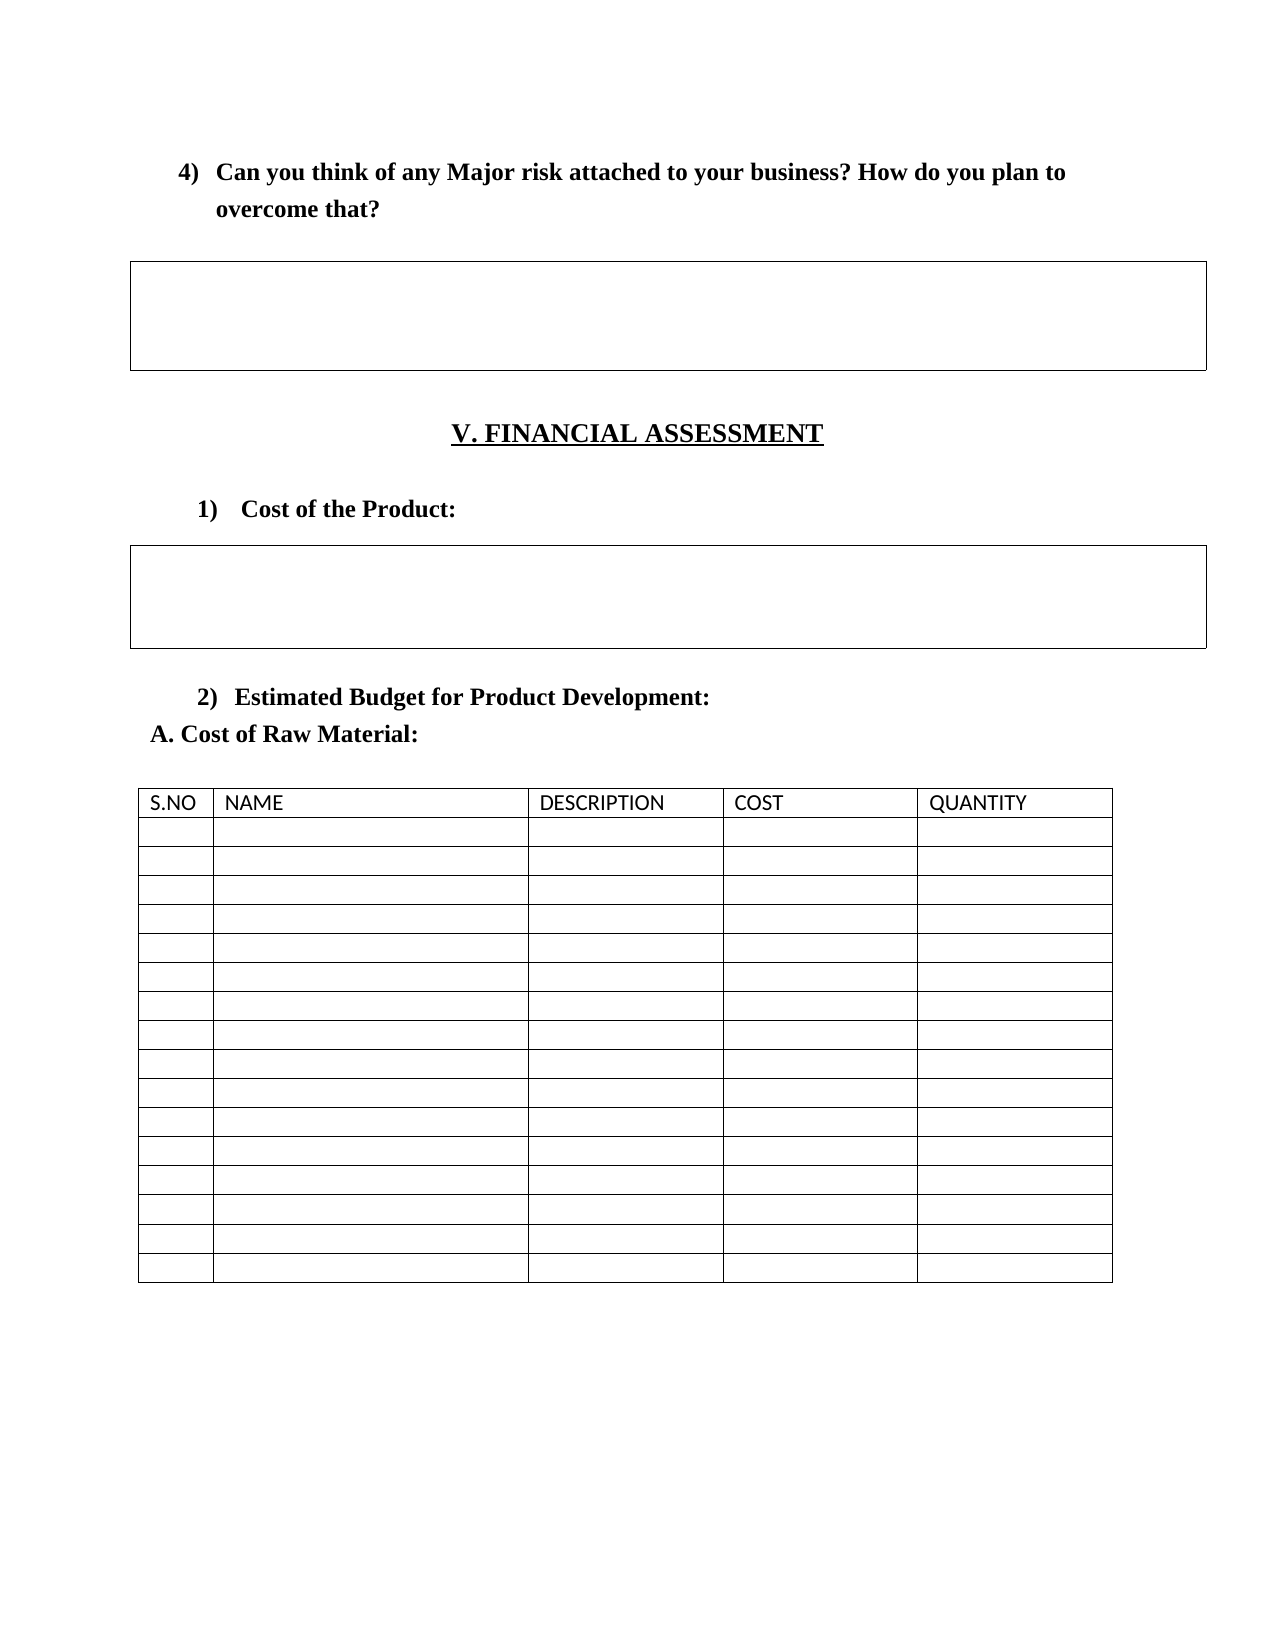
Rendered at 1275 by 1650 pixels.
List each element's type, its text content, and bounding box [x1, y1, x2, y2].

table_cell [529, 992, 723, 1020]
table_cell [529, 1079, 723, 1107]
table_cell [529, 934, 723, 962]
table_cell [918, 905, 1112, 933]
table_cell [214, 876, 528, 904]
table_cell [139, 934, 213, 962]
table_cell [918, 1195, 1112, 1223]
table_cell [918, 1166, 1112, 1194]
text A. Cost of Raw Material: [150, 712, 1125, 750]
table_cell [724, 963, 917, 991]
table_cell [139, 1108, 213, 1136]
table_cell [724, 1108, 917, 1136]
table_cell [139, 1225, 213, 1252]
table_cell [918, 1079, 1112, 1107]
table_cell [529, 963, 723, 991]
table_cell [529, 847, 723, 875]
table_header QUANTITY [918, 789, 1112, 817]
table_cell [214, 1166, 528, 1194]
table_cell [918, 1108, 1112, 1136]
table_cell [529, 1137, 723, 1165]
table_cell [918, 876, 1112, 904]
table_cell [918, 1254, 1112, 1282]
table_cell [918, 934, 1112, 962]
table_cell [214, 1254, 528, 1282]
table_cell [918, 963, 1112, 991]
table_cell [214, 1021, 528, 1049]
list Can you think of any Major risk attached to your business? How do you plan to overcome that? [178, 150, 1125, 225]
table_cell [918, 847, 1112, 875]
table_cell [918, 1225, 1112, 1252]
table_cell [724, 1137, 917, 1165]
table_cell [139, 1137, 213, 1165]
table_cell [214, 1225, 528, 1252]
table_cell [724, 1254, 917, 1282]
table_cell [139, 1079, 213, 1107]
table_cell [724, 1166, 917, 1194]
table_cell [529, 1195, 723, 1223]
table_cell [529, 1108, 723, 1136]
table_cell [529, 1225, 723, 1252]
table_cell [724, 876, 917, 904]
table_cell [139, 847, 213, 875]
table_cell [139, 1021, 213, 1049]
list Estimated Budget for Product Development: [197, 675, 1125, 712]
table_cell [529, 1166, 723, 1194]
table_cell [214, 847, 528, 875]
table_cell [139, 1050, 213, 1078]
table_cell [214, 1108, 528, 1136]
table_cell [529, 1050, 723, 1078]
table_cell [724, 818, 917, 846]
table_cell [918, 992, 1112, 1020]
table_cell [918, 818, 1112, 846]
list Cost of the Product: [197, 487, 1125, 525]
table_cell [139, 876, 213, 904]
table_cell [529, 876, 723, 904]
table_cell [529, 905, 723, 933]
table_cell [529, 1021, 723, 1049]
table_cell [214, 1050, 528, 1078]
table_cell [139, 1195, 213, 1223]
table_cell [529, 818, 723, 846]
table_cell [139, 1254, 213, 1282]
table_cell [214, 1137, 528, 1165]
table_cell [214, 934, 528, 962]
table_cell [724, 905, 917, 933]
table_cell [724, 1225, 917, 1252]
table_cell [918, 1021, 1112, 1049]
table_cell [724, 1195, 917, 1223]
table_header S.NO [139, 789, 213, 817]
table_header NAME [214, 789, 528, 817]
table_cell [529, 1254, 723, 1282]
table_cell [214, 905, 528, 933]
table_cell [724, 934, 917, 962]
table_cell [139, 905, 213, 933]
table_header DESCRIPTION [529, 789, 723, 817]
table_cell [724, 847, 917, 875]
table_cell [918, 1050, 1112, 1078]
table_cell [724, 992, 917, 1020]
table_cell [139, 1166, 213, 1194]
table_cell [918, 1137, 1112, 1165]
table_cell [724, 1079, 917, 1107]
table_cell [724, 1021, 917, 1049]
table_cell [214, 992, 528, 1020]
table_cell [139, 963, 213, 991]
table_cell [214, 963, 528, 991]
table_cell [214, 818, 528, 846]
table_cell [139, 818, 213, 846]
table_cell [724, 1050, 917, 1078]
table_header COST [724, 789, 917, 817]
table_cell [214, 1079, 528, 1107]
table_cell [139, 992, 213, 1020]
table_cell [214, 1195, 528, 1223]
text V. FINANCIAL ASSESSMENT [150, 412, 1125, 450]
